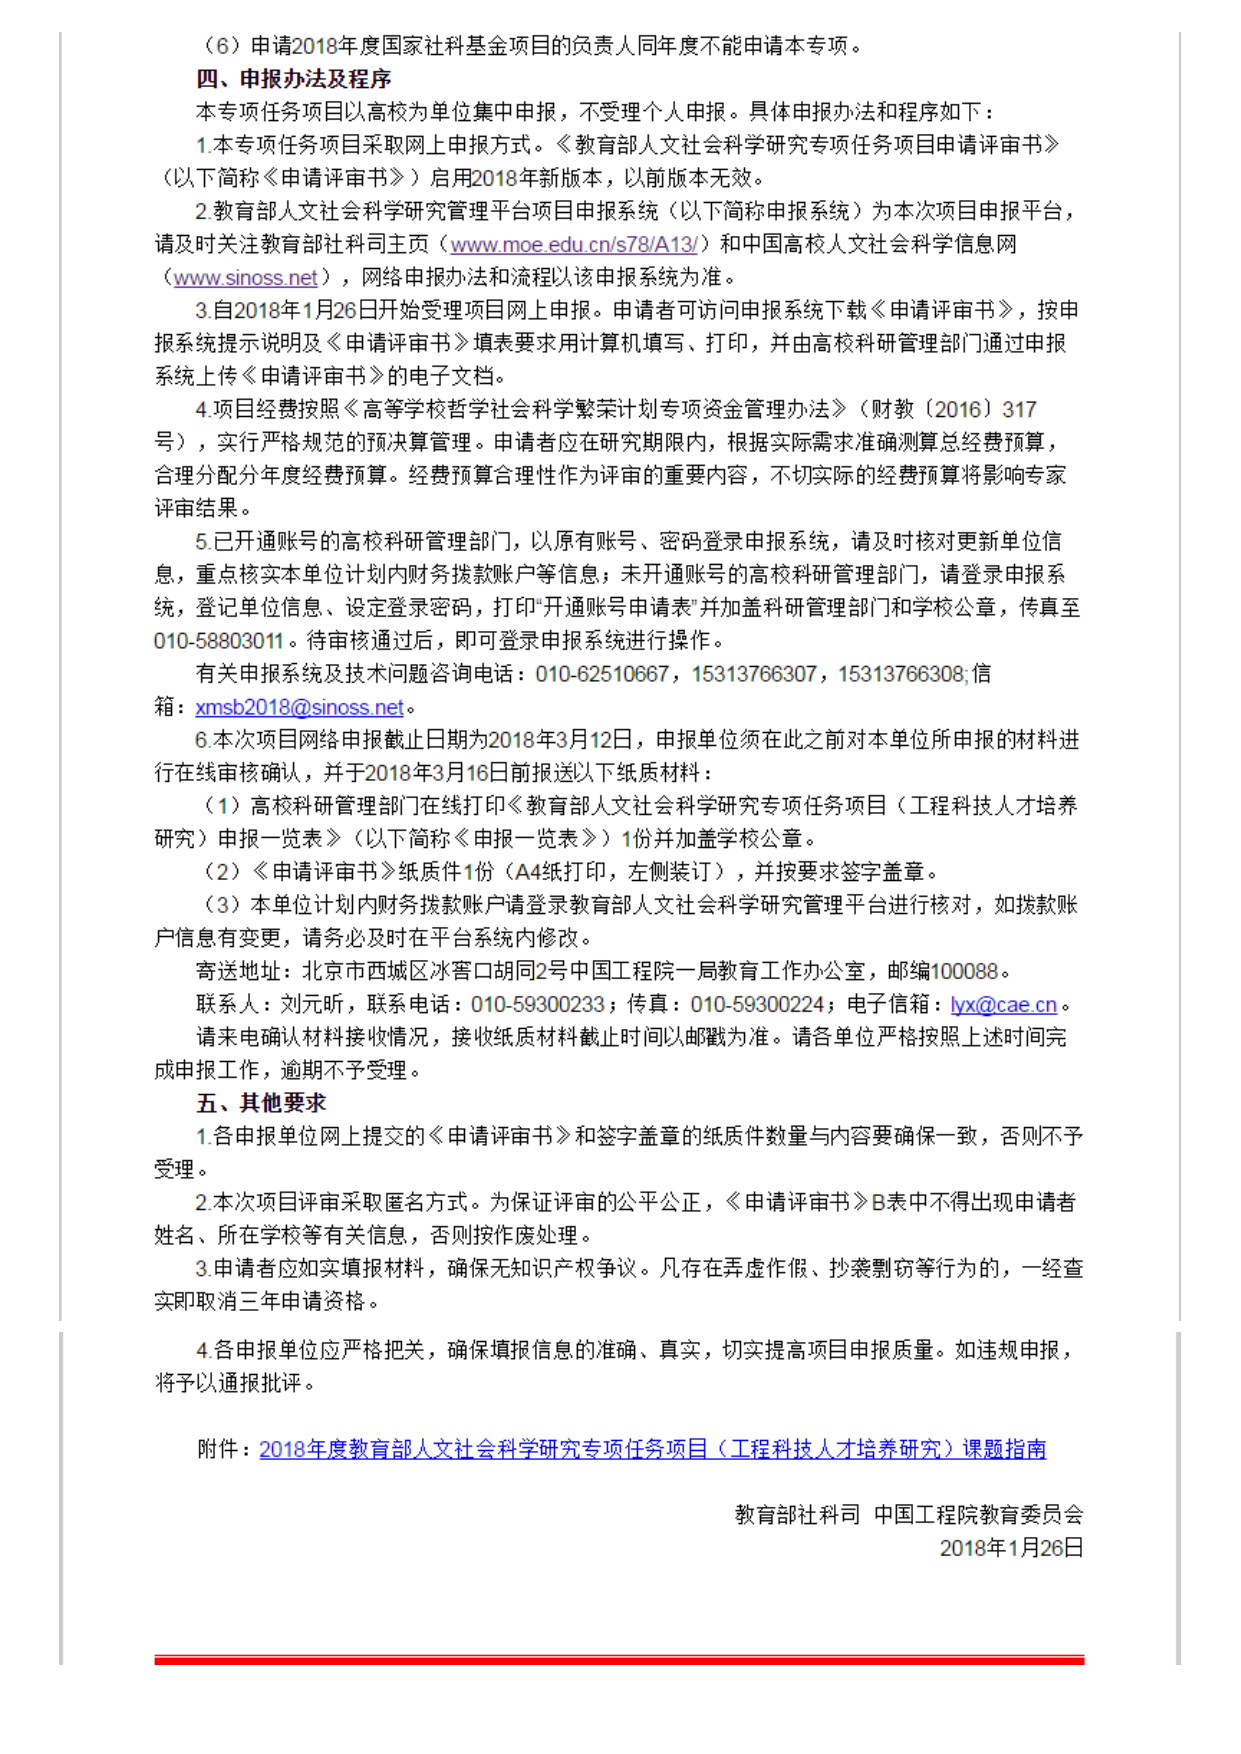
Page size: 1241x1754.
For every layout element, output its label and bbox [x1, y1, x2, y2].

picture [59, 1332, 1182, 1665]
picture [59, 32, 1182, 1321]
